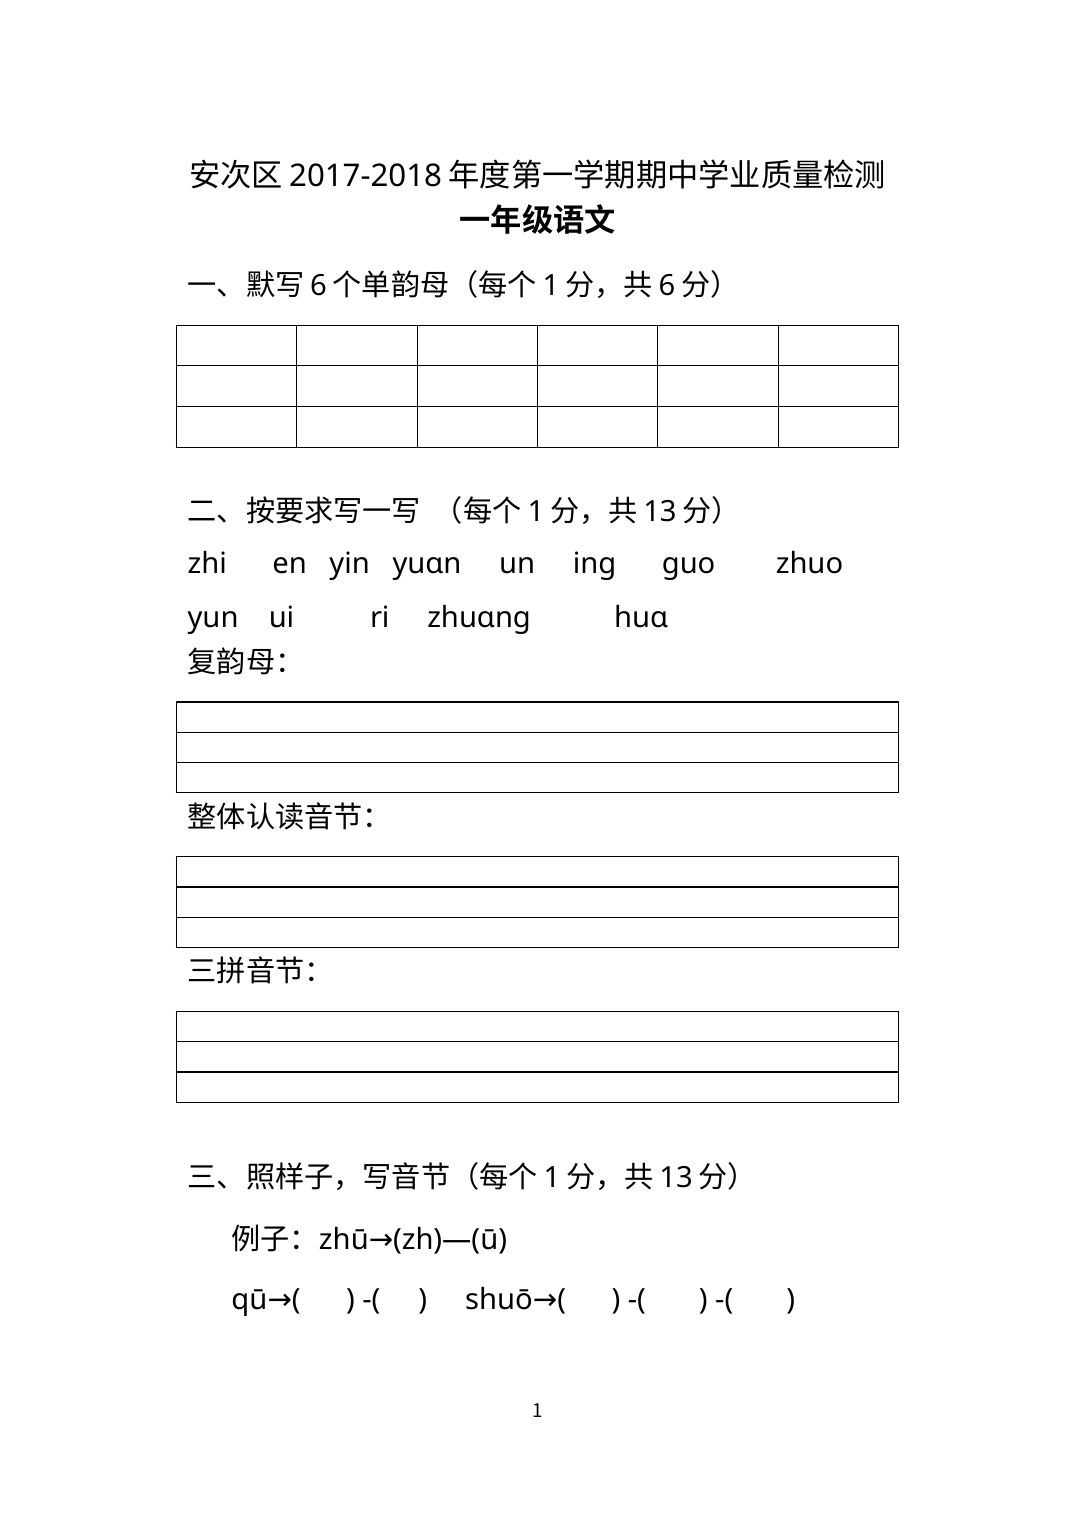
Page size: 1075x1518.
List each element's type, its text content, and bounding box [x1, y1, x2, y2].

table_cell [297, 366, 417, 406]
table_header [538, 326, 657, 365]
table_header [177, 703, 898, 732]
table_cell [658, 366, 778, 406]
text 复韵母： [187, 638, 887, 681]
text 三拼音节： [187, 948, 887, 990]
table_cell [418, 366, 537, 406]
table_cell [177, 888, 898, 917]
table_cell [177, 1073, 898, 1102]
list 一、默写6个单韵母（每个1分，共6分） [187, 261, 887, 304]
table_cell [177, 1042, 898, 1071]
table_cell [538, 366, 657, 406]
table_header [177, 326, 296, 365]
table_cell [177, 763, 898, 792]
table_cell [177, 366, 296, 406]
text qū→( ) -( ) shuō→( ) -( ) -( ) [187, 1278, 887, 1318]
table_cell [779, 366, 898, 406]
table_header [177, 857, 898, 886]
table_cell [658, 407, 778, 447]
table_cell [297, 407, 417, 447]
table_header [418, 326, 537, 365]
table_cell [177, 407, 296, 447]
table_header [177, 1012, 898, 1041]
table_header [658, 326, 778, 365]
table_cell [538, 407, 657, 447]
table_cell [177, 918, 898, 947]
table_cell [779, 407, 898, 447]
table_header [779, 326, 898, 365]
list 二、按要求写一写 （每个1分，共13分） [187, 488, 887, 530]
table_cell [418, 407, 537, 447]
text 安次区2017-2018年度第一学期期中学业质量检测一年级语文 [187, 150, 887, 241]
text zhi en yin yuɑn un ing guo zhuo yun ui ri zhuɑng huɑ [187, 530, 887, 638]
text 整体认读音节： [187, 793, 887, 835]
list 三、照样子，写音节（每个1分，共13分） [187, 1159, 887, 1194]
table_header [297, 326, 417, 365]
text 例子：zhū→(zh)—(ū) [187, 1215, 887, 1258]
table_cell [177, 733, 898, 762]
